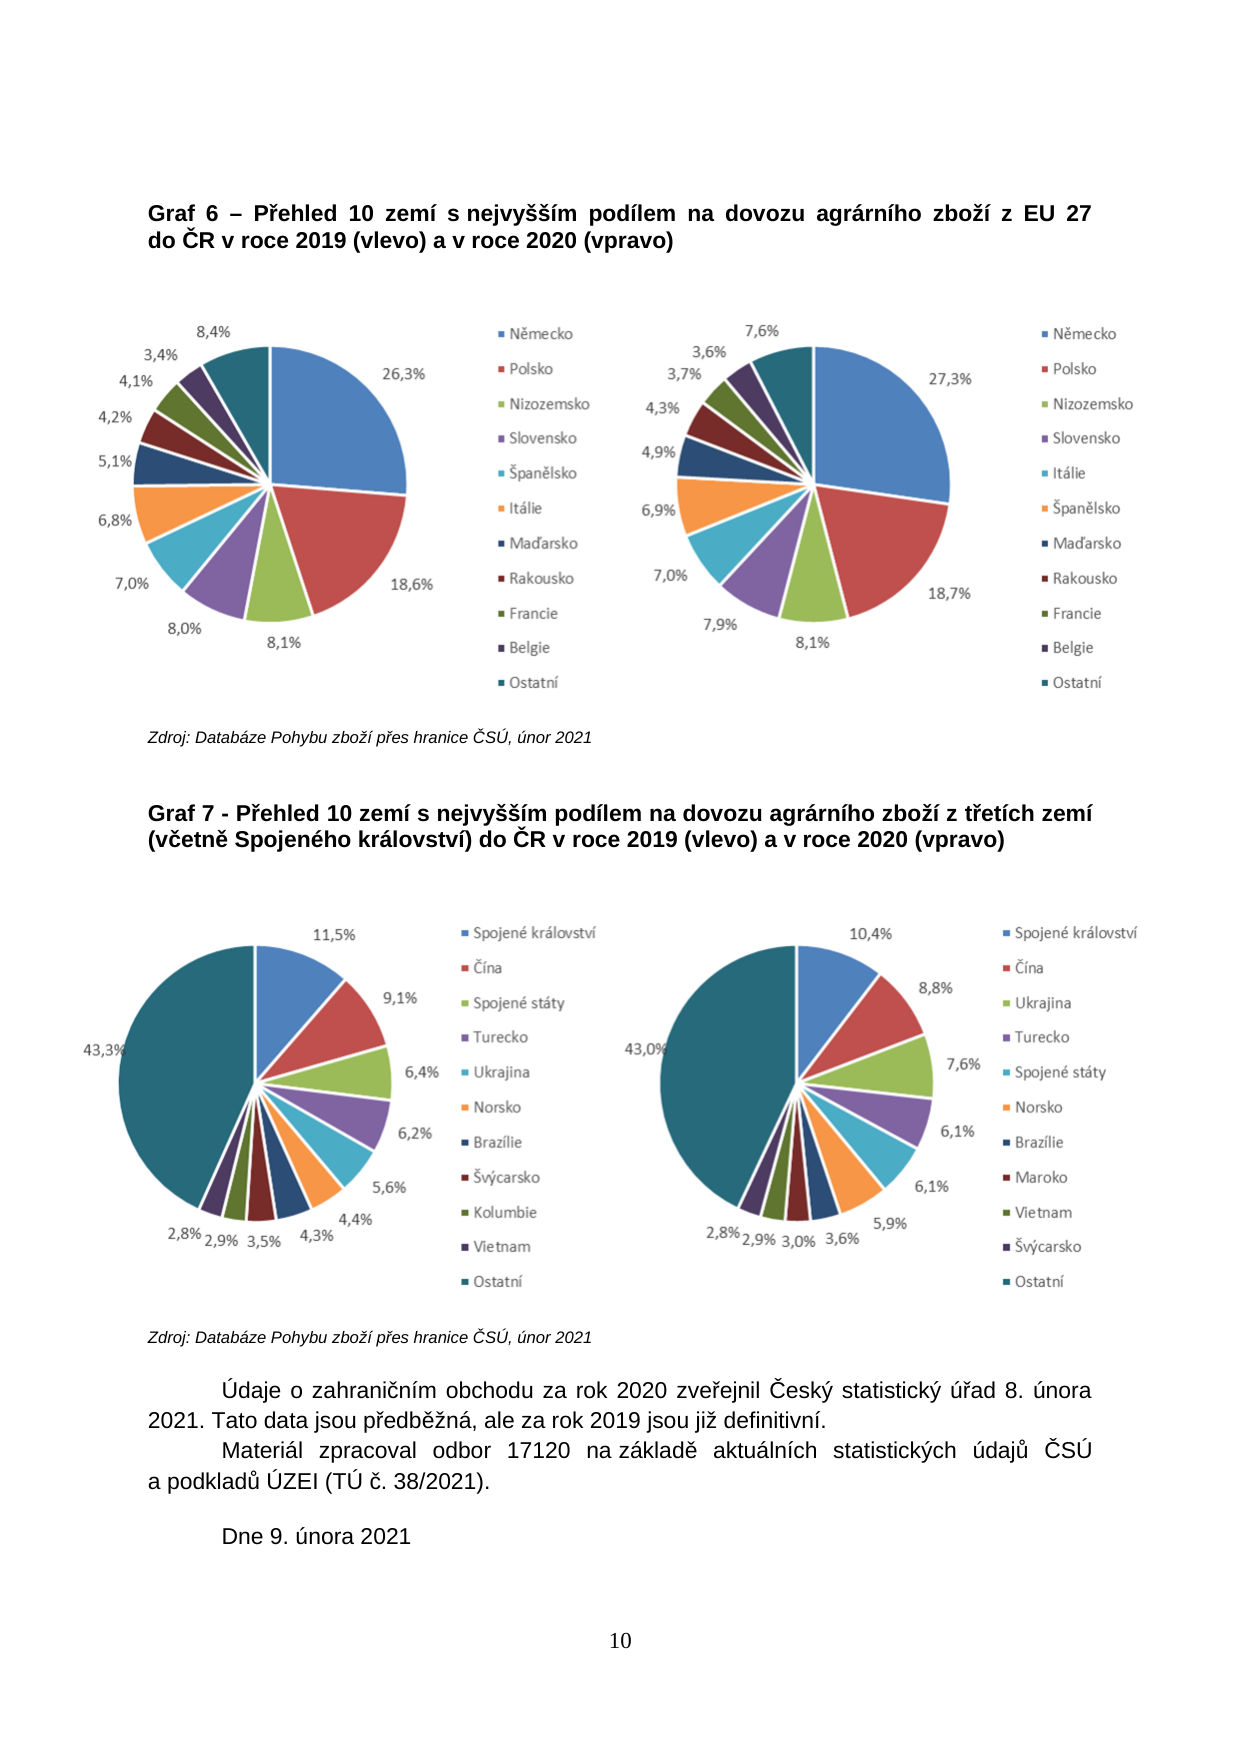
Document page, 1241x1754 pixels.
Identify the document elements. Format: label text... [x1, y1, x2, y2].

text Údaje o zahraničním obchodu za rok 2020 zveřejnil Český statistický úřad 8. února 2021. Tato data jsou předběžná, ale za rok 2019 jsou již definitivní. [148, 1377, 1092, 1434]
picture [92, 253, 1179, 729]
picture [77, 852, 1162, 1328]
text Materiál zpracoval odbor 17120 na základě aktuálních statistických údajů ČSÚ a podkladů ÚZEI (TÚ č. 38/2021). [148, 1437, 1092, 1494]
text Graf 7 - Přehled 10 zemí s nejvyšším podílem na dovozu agrárního zboží z třetích zemí (včetně Spojeného království) do ČR v roce 2019 (vlevo) a v roce 2020 (vpravo) [148, 800, 1092, 852]
text Zdroj: Databáze Pohybu zboží přes hranice ČSÚ, únor 2021 [148, 1328, 1092, 1347]
text Dne 9. února 2021 [148, 1523, 1092, 1549]
text Graf 6 – Přehled 10 zemí s nejvyšším podílem na dovozu agrárního zboží z EU 27 do ČR v roce 2019 (vlevo) a v roce 2020 (vpravo) [148, 200, 1092, 253]
text Zdroj: Databáze Pohybu zboží přes hranice ČSÚ, únor 2021 [148, 729, 1092, 747]
